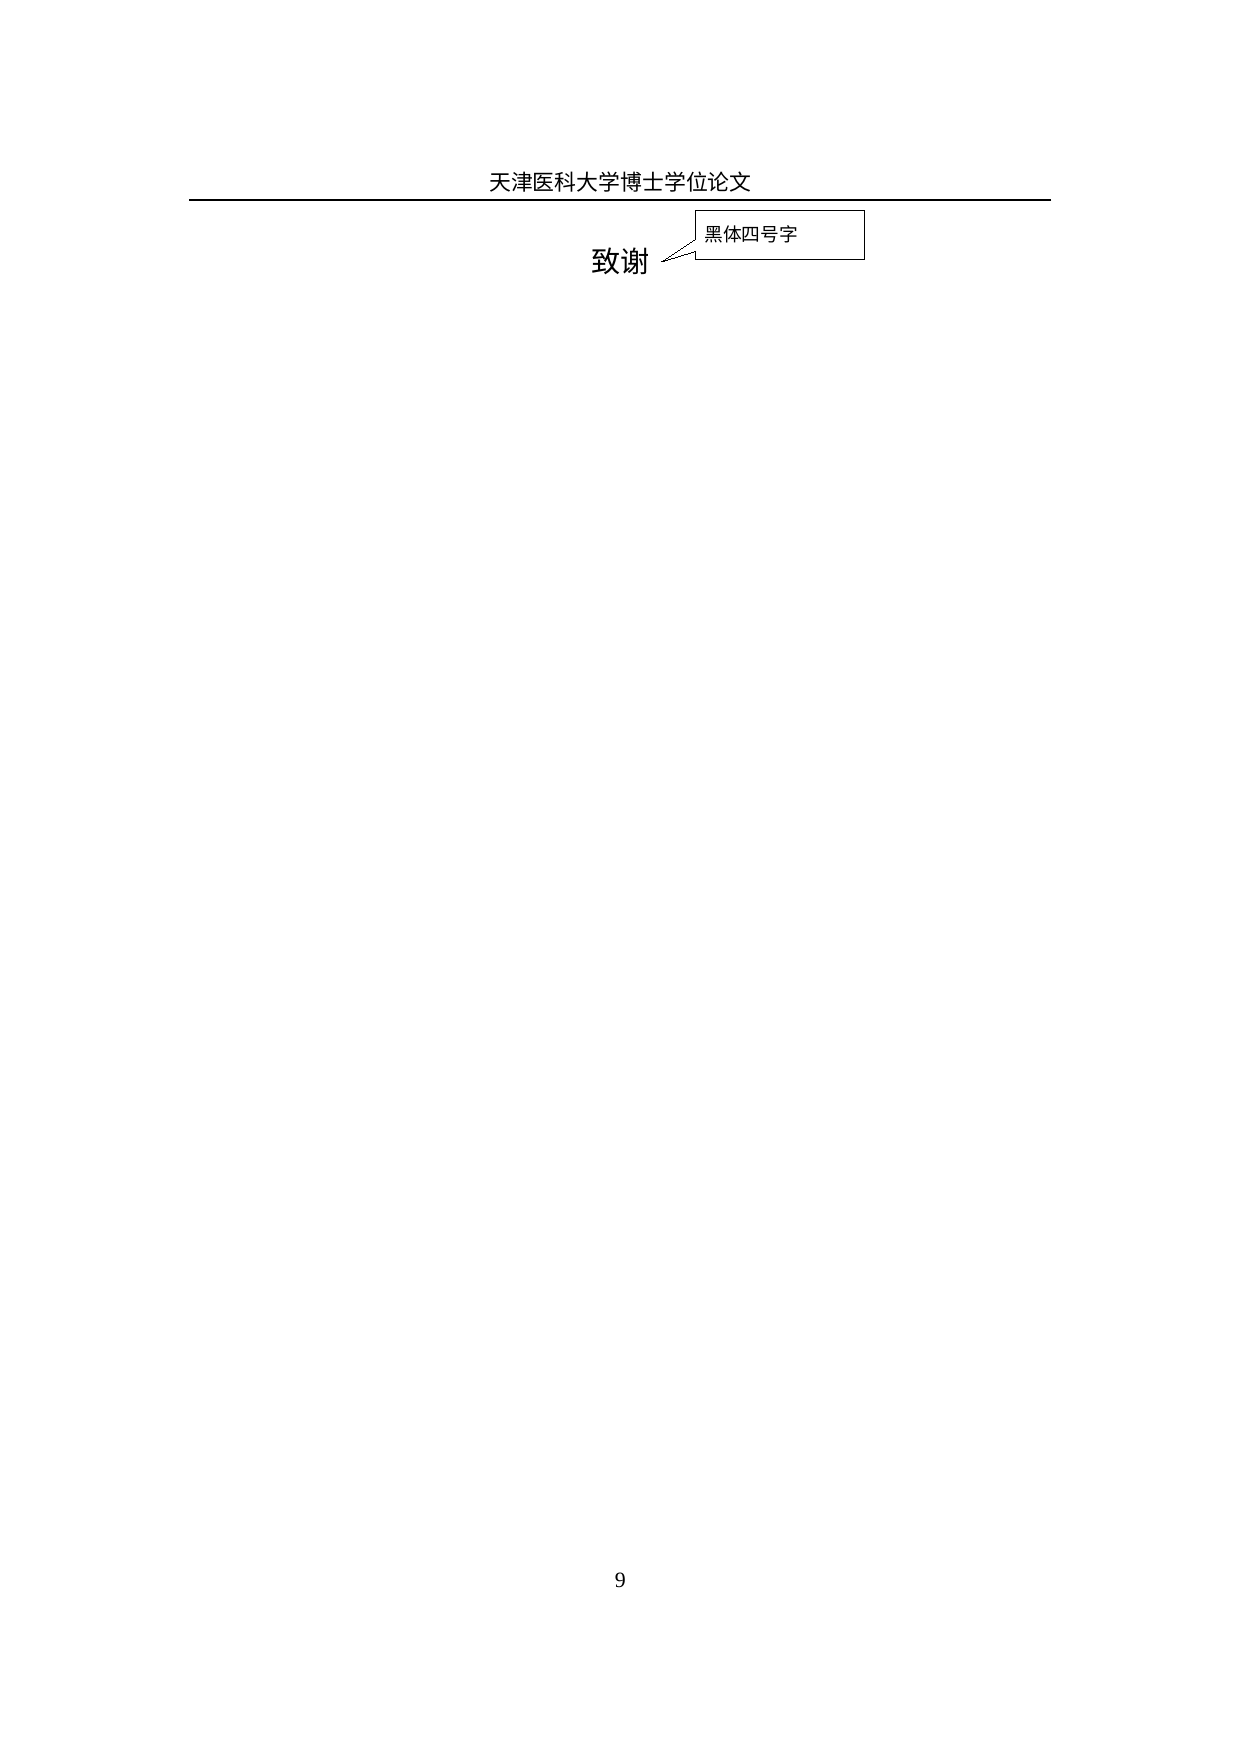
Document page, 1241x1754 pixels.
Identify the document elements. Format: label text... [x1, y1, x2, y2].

text 致谢 [189, 227, 1051, 292]
